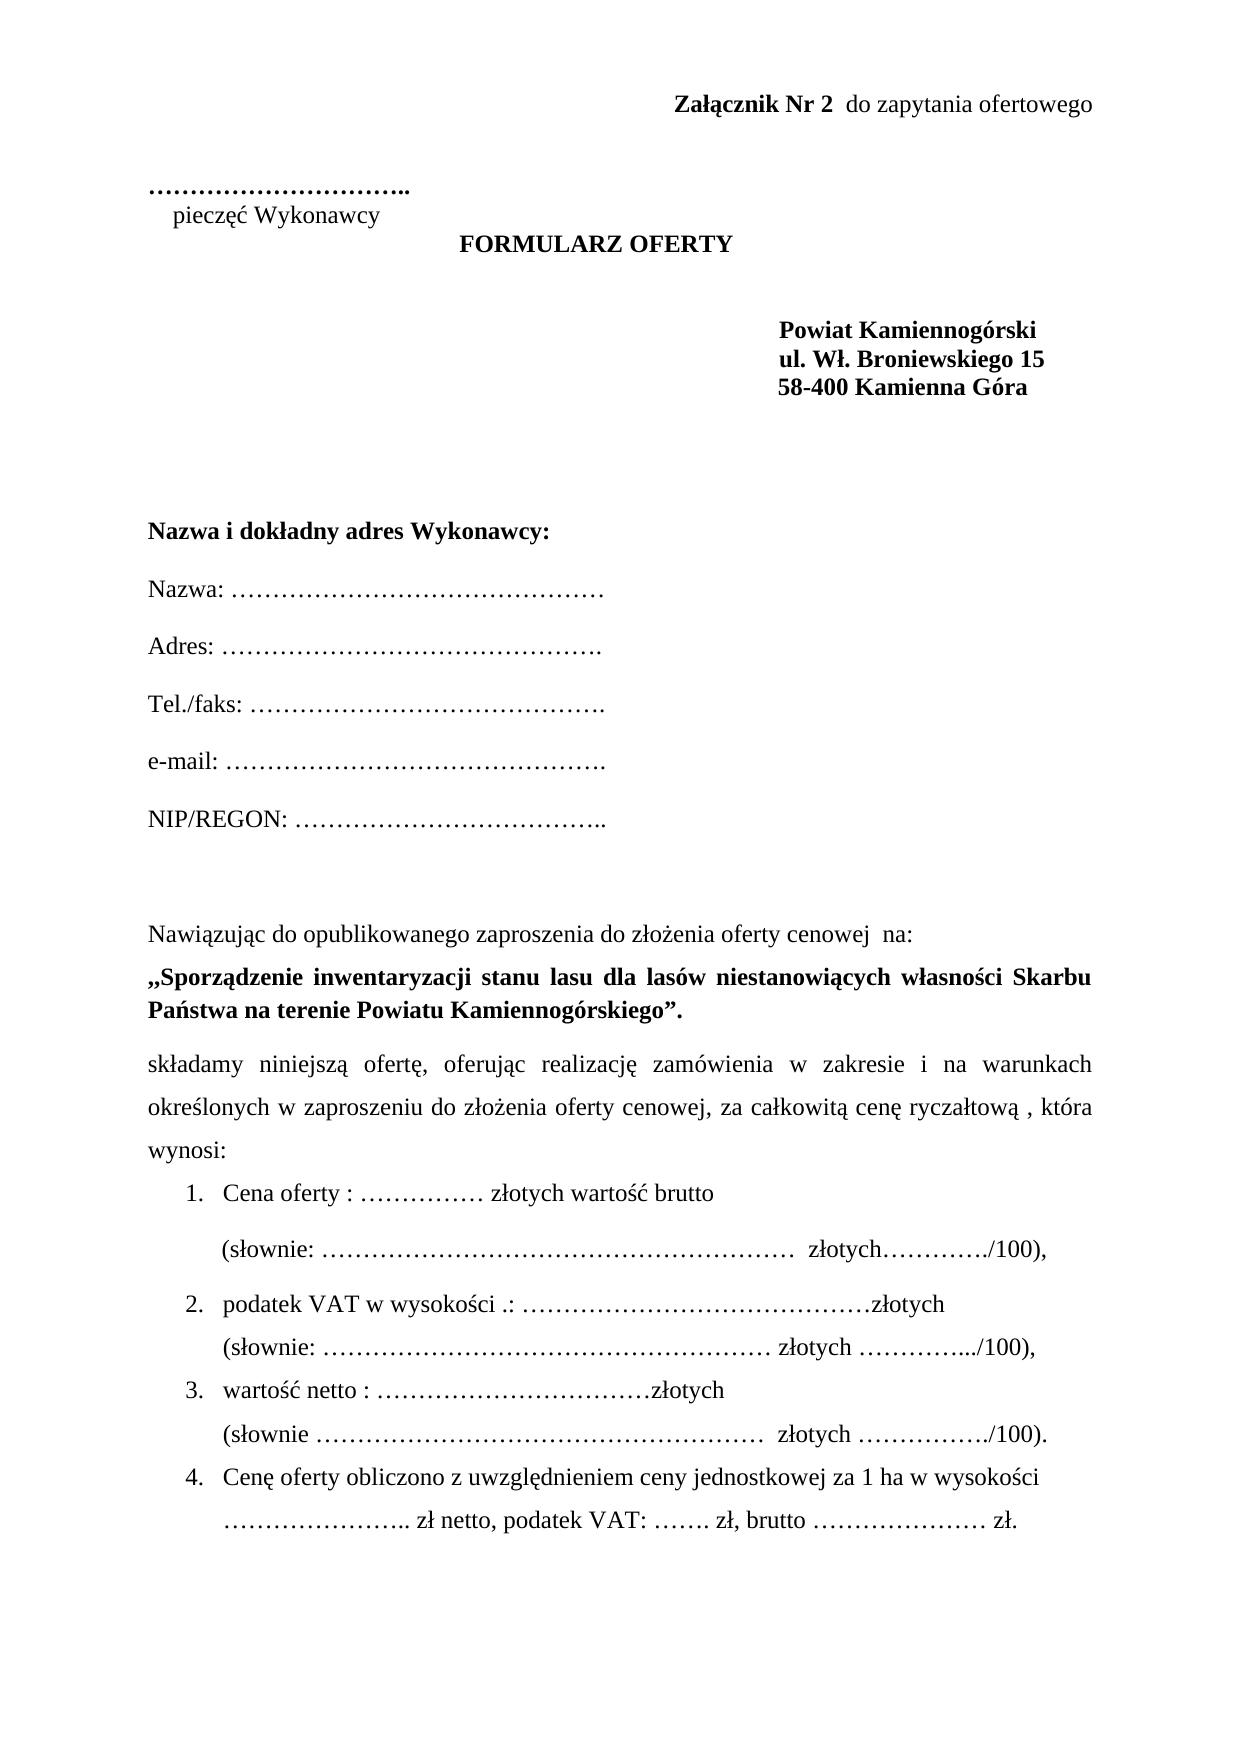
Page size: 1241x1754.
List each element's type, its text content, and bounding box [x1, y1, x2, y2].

text Powiat Kamiennogórski [148, 315, 1045, 344]
text Tel./faks: ……………………………………. [148, 689, 1045, 717]
list (słownie ……………………………………………… złotych ……………./100). [223, 1419, 1093, 1447]
text ………………………….. [148, 171, 1045, 200]
text NIP/REGON: ……………………………….. [148, 804, 1045, 832]
text Załącznik Nr 2 do zapytania ofertowego [148, 89, 1093, 117]
text FORMULARZ OFERTY [148, 229, 1045, 257]
list wartość netto : ……………………………złotych [185, 1376, 1093, 1404]
text ,,Sporządzenie inwentaryzacji stanu lasu dla lasów niestanowiących własności Skarbu Państwa na terenie Powiatu Kamiennogórskiego”. [148, 962, 1093, 1024]
text składamy niniejszą ofertę, oferując realizację zamówienia w zakresie i na warunkach określonych w zaproszeniu do złożenia oferty cenowej, za całkowitą cenę ryczałtową , która wynosi: [148, 1049, 1093, 1164]
list Cenę oferty obliczono z uwzględnieniem ceny jednostkowej za 1 ha w wysokości ………………….. zł netto, podatek VAT: ……. zł, brutto ………………… zł. [185, 1462, 1093, 1534]
list Cena oferty : …………… złotych wartość brutto [185, 1178, 1093, 1207]
text 58-400 Kamienna Góra [148, 372, 1045, 401]
text Adres: ………………………………………. [148, 631, 1045, 660]
list podatek VAT w wysokości .: ……………………………………złotych (słownie: ……………………………………………… złotych ………….../100), [185, 1289, 1093, 1361]
text Nazwa i dokładny adres Wykonawcy: [148, 516, 1045, 545]
text Nazwa: ……………………………………… [148, 574, 1045, 602]
text pieczęć Wykonawcy [148, 200, 1045, 229]
text (słownie: ………………………………………………… złotych…………./100), [148, 1234, 1093, 1262]
text Nawiązując do opublikowanego zaproszenia do złożenia oferty cenowej na: [148, 919, 1093, 947]
text e-mail: ………………………………………. [148, 746, 1045, 775]
text ul. Wł. Broniewskiego 15 [148, 344, 1045, 372]
